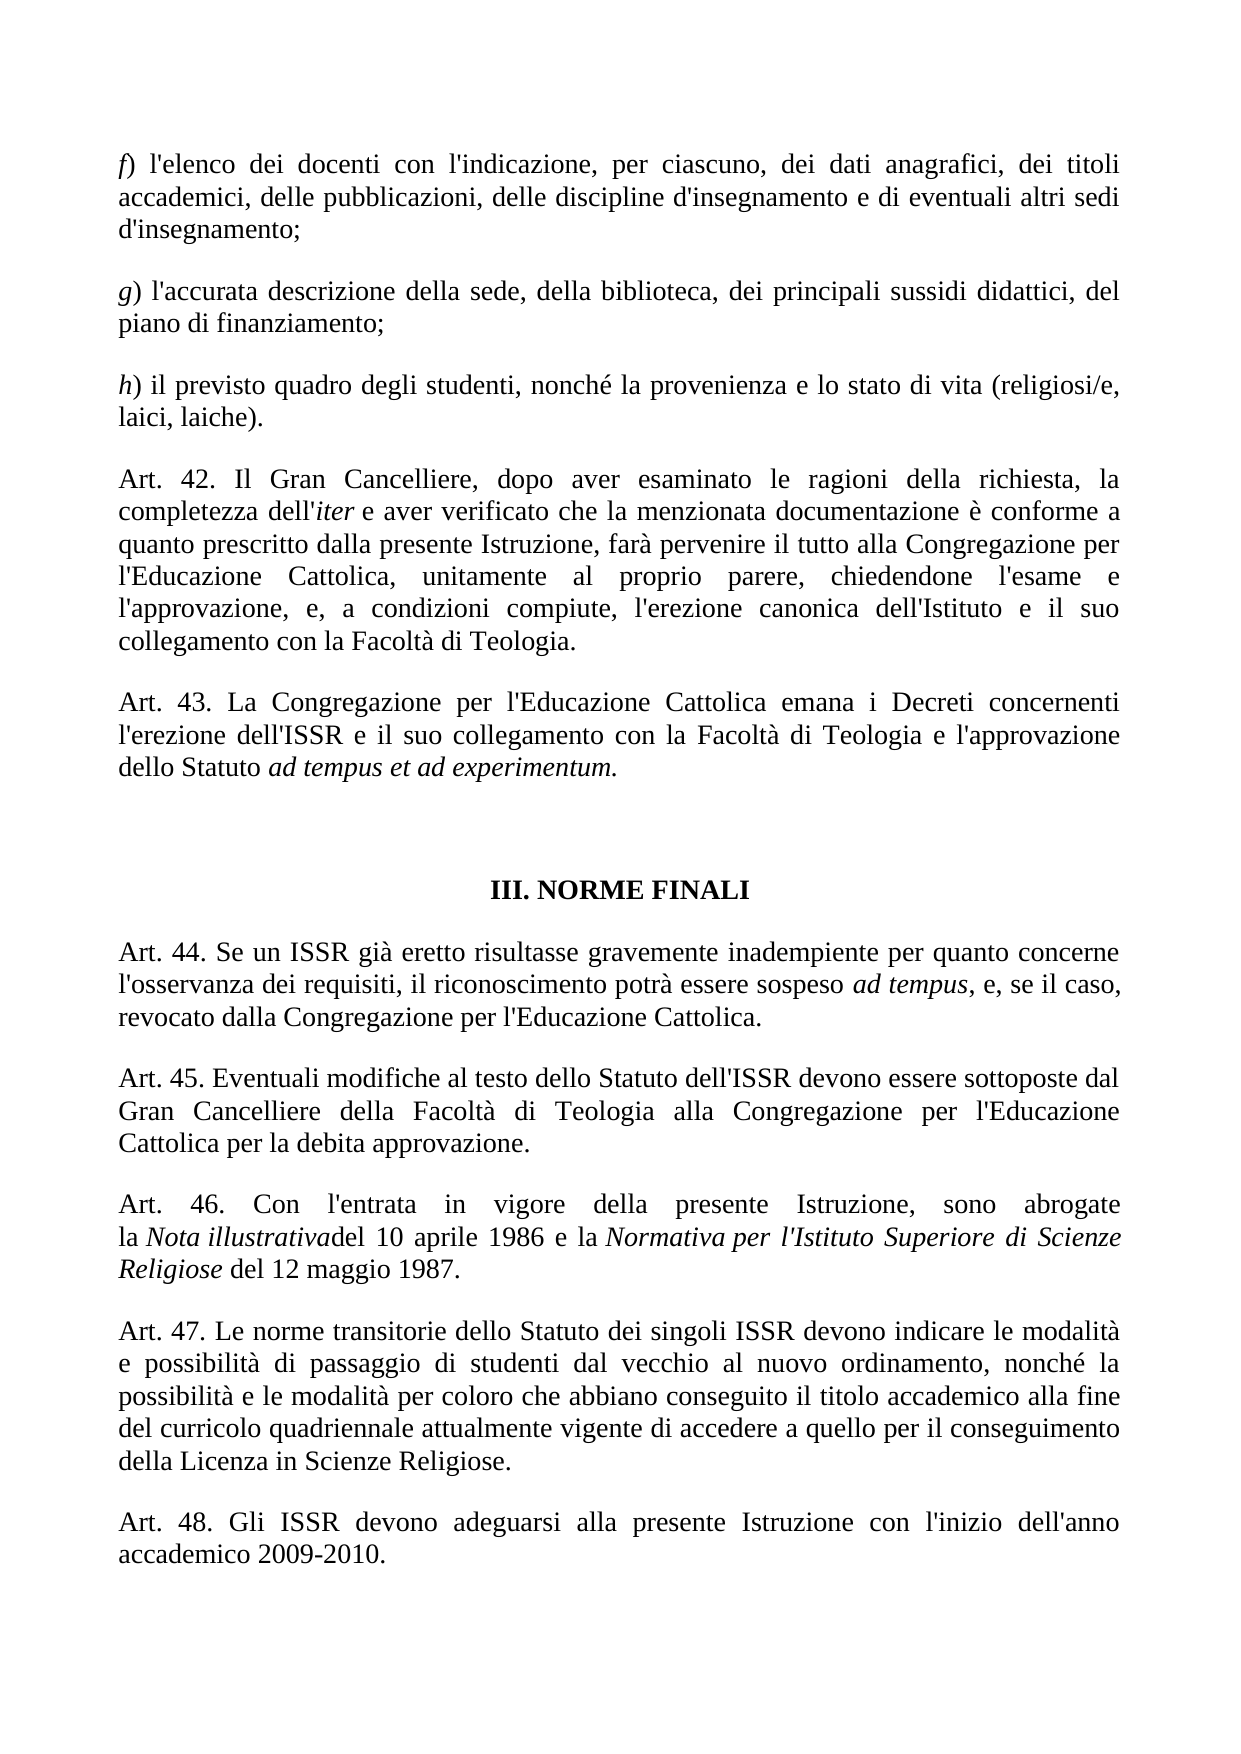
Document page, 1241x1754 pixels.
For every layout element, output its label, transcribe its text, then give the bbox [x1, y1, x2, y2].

text g) l'accurata descrizione della sede, della biblioteca, dei principali sussidi didattici, del piano di finanziamento; [118, 274, 1122, 339]
text Art. 48. Gli ISSR devono adeguarsi alla presente Istruzione con l'inizio dell'anno accademico 2009-2010. [118, 1505, 1122, 1570]
text h) il previsto quadro degli studenti, nonché la provenienza e lo stato di vita (religiosi/e, laici, laiche). [118, 368, 1122, 433]
text III. NORME FINALI [118, 873, 1122, 906]
text f) l'elenco dei docenti con l'indicazione, per ciascuno, dei dati anagrafici, dei titoli accademici, delle pubblicazioni, delle discipline d'insegnamento e di eventuali altri sedi d'insegnamento; [118, 148, 1122, 245]
text Art. 46. Con l'entrata in vigore della presente Istruzione, sono abrogate la Nota illustrativadel 10 aprile 1986 e la Normativa per l'Istituto Superiore di Scienze Religiose del 12 maggio 1987. [118, 1188, 1122, 1285]
text Art. 47. Le norme transitorie dello Statuto dei singoli ISSR devono indicare le modalità e possibilità di passaggio di studenti dal vecchio al nuovo ordinamento, nonché la possibilità e le modalità per coloro che abbiano conseguito il titolo accademico alla fine del curricolo quadriennale attualmente vigente di accedere a quello per il conseguimento della Licenza in Scienze Religiose. [118, 1314, 1122, 1476]
text Art. 45. Eventuali modifiche al testo dello Statuto dell'ISSR devono essere sottoposte dal Gran Cancelliere della Facoltà di Teologia alla Congregazione per l'Educazione Cattolica per la debita approvazione. [118, 1061, 1122, 1158]
text Art. 42. Il Gran Cancelliere, dopo aver esaminato le ragioni della richiesta, la completezza dell'iter e aver verificato che la menzionata documentazione è conforme a quanto prescritto dalla presente Istruzione, farà pervenire il tutto alla Congregazione per l'Educazione Cattolica, unitamente al proprio parere, chiedendone l'esame e l'approvazione, e, a condizioni compiute, l'erezione canonica dell'Istituto e il suo collegamento con la Facoltà di Teologia. [118, 462, 1122, 656]
text Art. 43. La Congregazione per l'Educazione Cattolica emana i Decreti concernenti l'erezione dell'ISSR e il suo collegamento con la Facoltà di Teologia e l'approvazione dello Statuto ad tempus et ad experimentum. [118, 685, 1122, 783]
text Art. 44. Se un ISSR già eretto risultasse gravemente inadempiente per quanto concerne l'osservanza dei requisiti, il riconoscimento potrà essere sospeso ad tempus, e, se il caso, revocato dalla Congregazione per l'Educazione Cattolica. [118, 935, 1122, 1032]
